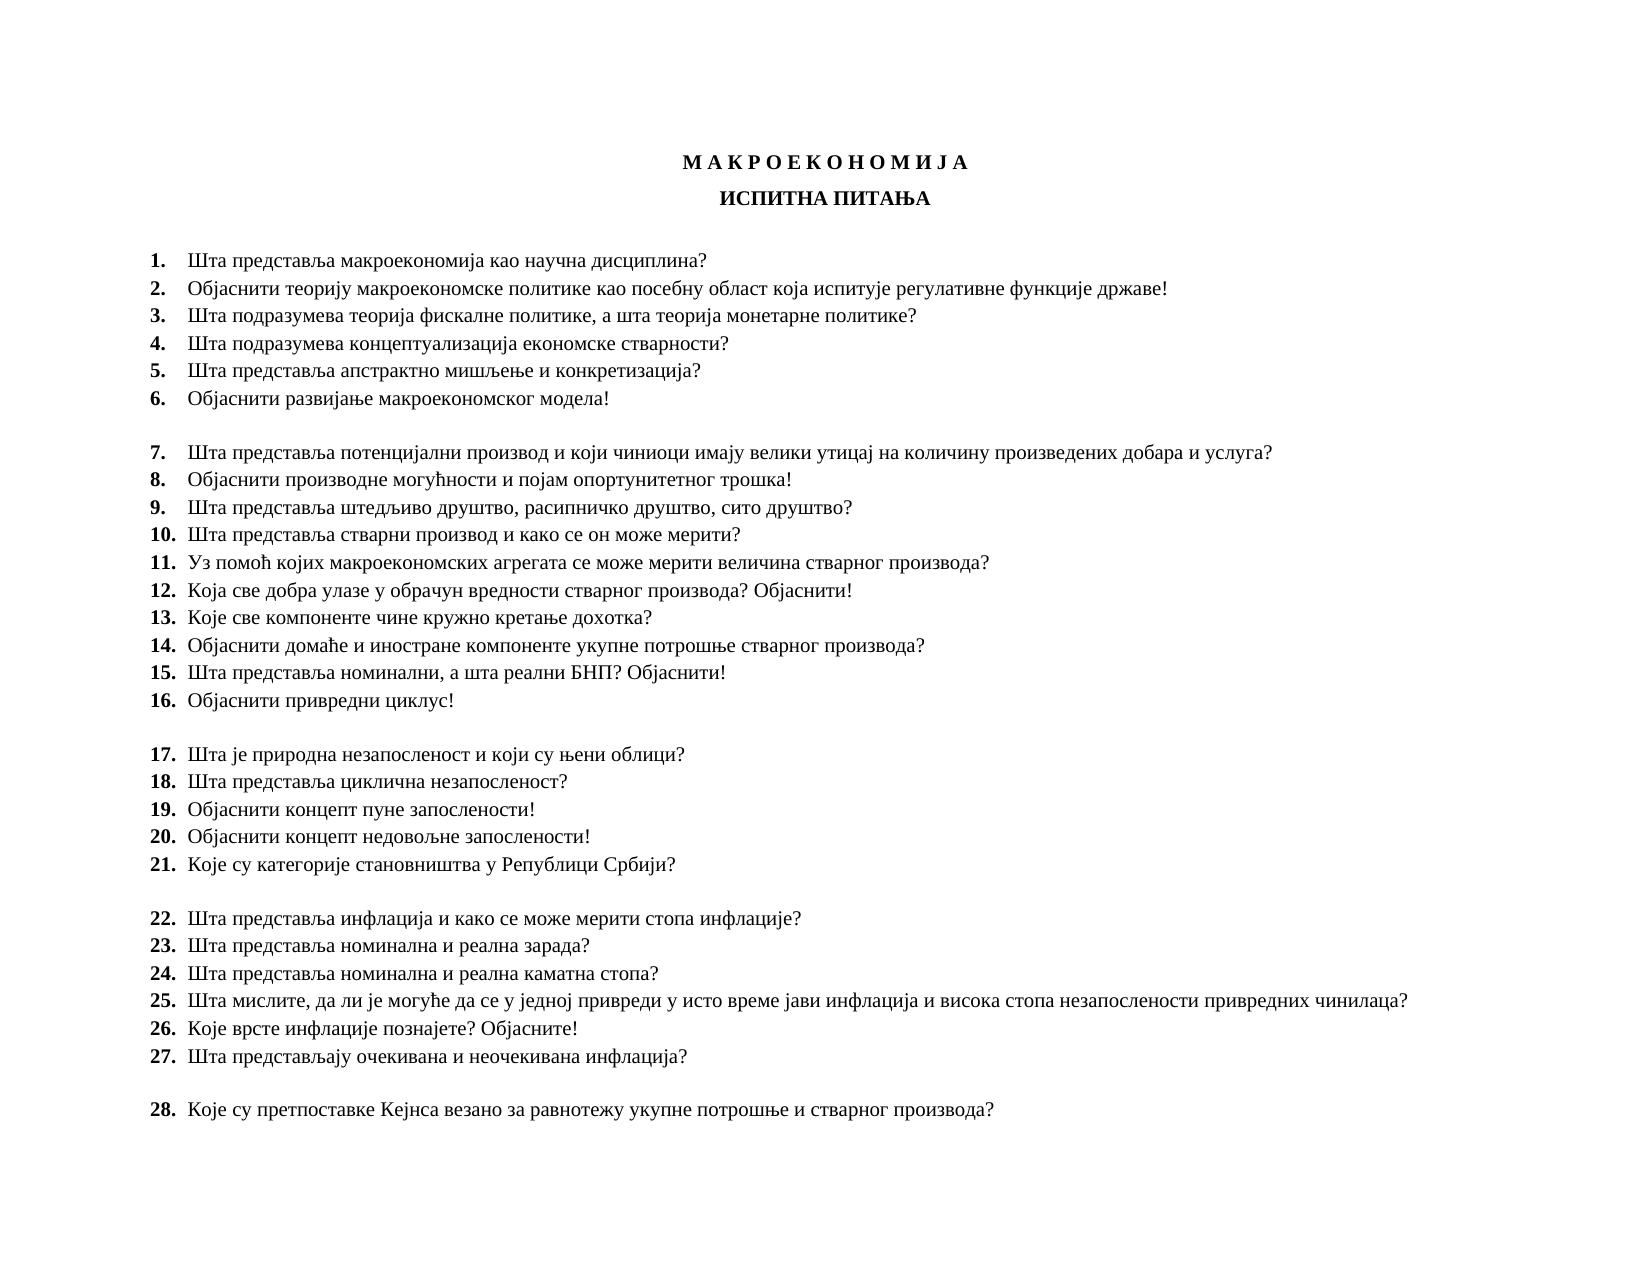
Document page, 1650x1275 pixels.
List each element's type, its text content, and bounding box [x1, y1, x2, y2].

list Објаснити концепт недовољне запослености! [150, 824, 1500, 848]
list Објаснити развијање макроекономског модела! [150, 386, 1500, 410]
list ИСПИТНА ПИТАЊА [150, 186, 1500, 210]
list Објаснити концепт пуне запослености! [150, 797, 1500, 821]
list Шта представља инфлација и како се може мерити стопа инфлације? [150, 906, 1500, 929]
list Шта представља циклична незапосленост? [150, 769, 1500, 793]
list Шта је природна незапосленост и који су њени облици? [150, 742, 1500, 766]
list Објаснити теорију макроекономске политике као посебну област која испитује регулативне функције државе! [150, 276, 1500, 300]
list Шта представља номинална и реална каматна стопа? [150, 961, 1500, 985]
list Објаснити домаће и иностране компоненте укупне потрошње стварног производа? [150, 633, 1500, 657]
list Шта представља штедљиво друштво, расипничко друштво, сито друштво? [150, 495, 1500, 519]
list Шта представља макроекономија као научна дисциплина? [150, 248, 1500, 272]
list Уз помоћ којих макроекономских агрегата се може мерити величина стварног производа? [150, 550, 1500, 574]
list Која све добра улазе у обрачун вредности стварног производа? Објаснити! [150, 578, 1500, 602]
list Које све компоненте чине кружно кретање дохотка? [150, 605, 1500, 629]
list Објаснити производне могућности и појам опортунитетног трошка! [150, 467, 1500, 491]
list Шта представља стварни производ и како се он може мерити? [150, 522, 1500, 546]
list Шта представља номинална и реална зарада? [150, 933, 1500, 957]
list Које су категорије становништва у Републици Србији? [150, 852, 1500, 876]
list Шта представљају очекивана и неочекивана инфлација? [150, 1043, 1500, 1068]
list М А К Р О Е К О Н О М И Ј А [150, 150, 1500, 174]
list Шта представља номинални, а шта реални БНП? Објаснити! [150, 660, 1500, 684]
list Шта представља потенцијални производ и који чиниоци имају велики утицај на количину произведених добара и услуга? [150, 439, 1500, 464]
list Објаснити привредни циклус! [150, 688, 1500, 712]
list Које врсте инфлације познајете? Објасните! [150, 1016, 1500, 1040]
list Шта мислите, да ли је могуће да се у једној привреди у исто време јави инфлација и висока стопа незапослености привредних чинилаца? [150, 988, 1500, 1012]
list Шта подразумева теорија фискалне политике, а шта теорија монетарне политике? [150, 303, 1500, 327]
list Шта подразумева концептуализација економске стварности? [150, 331, 1500, 355]
list Које су претпоставке Кејнса везано за равнотежу укупне потрошње и стварног производа? [150, 1097, 1500, 1121]
list Шта представља апстрактно мишљење и конкретизација? [150, 358, 1500, 382]
